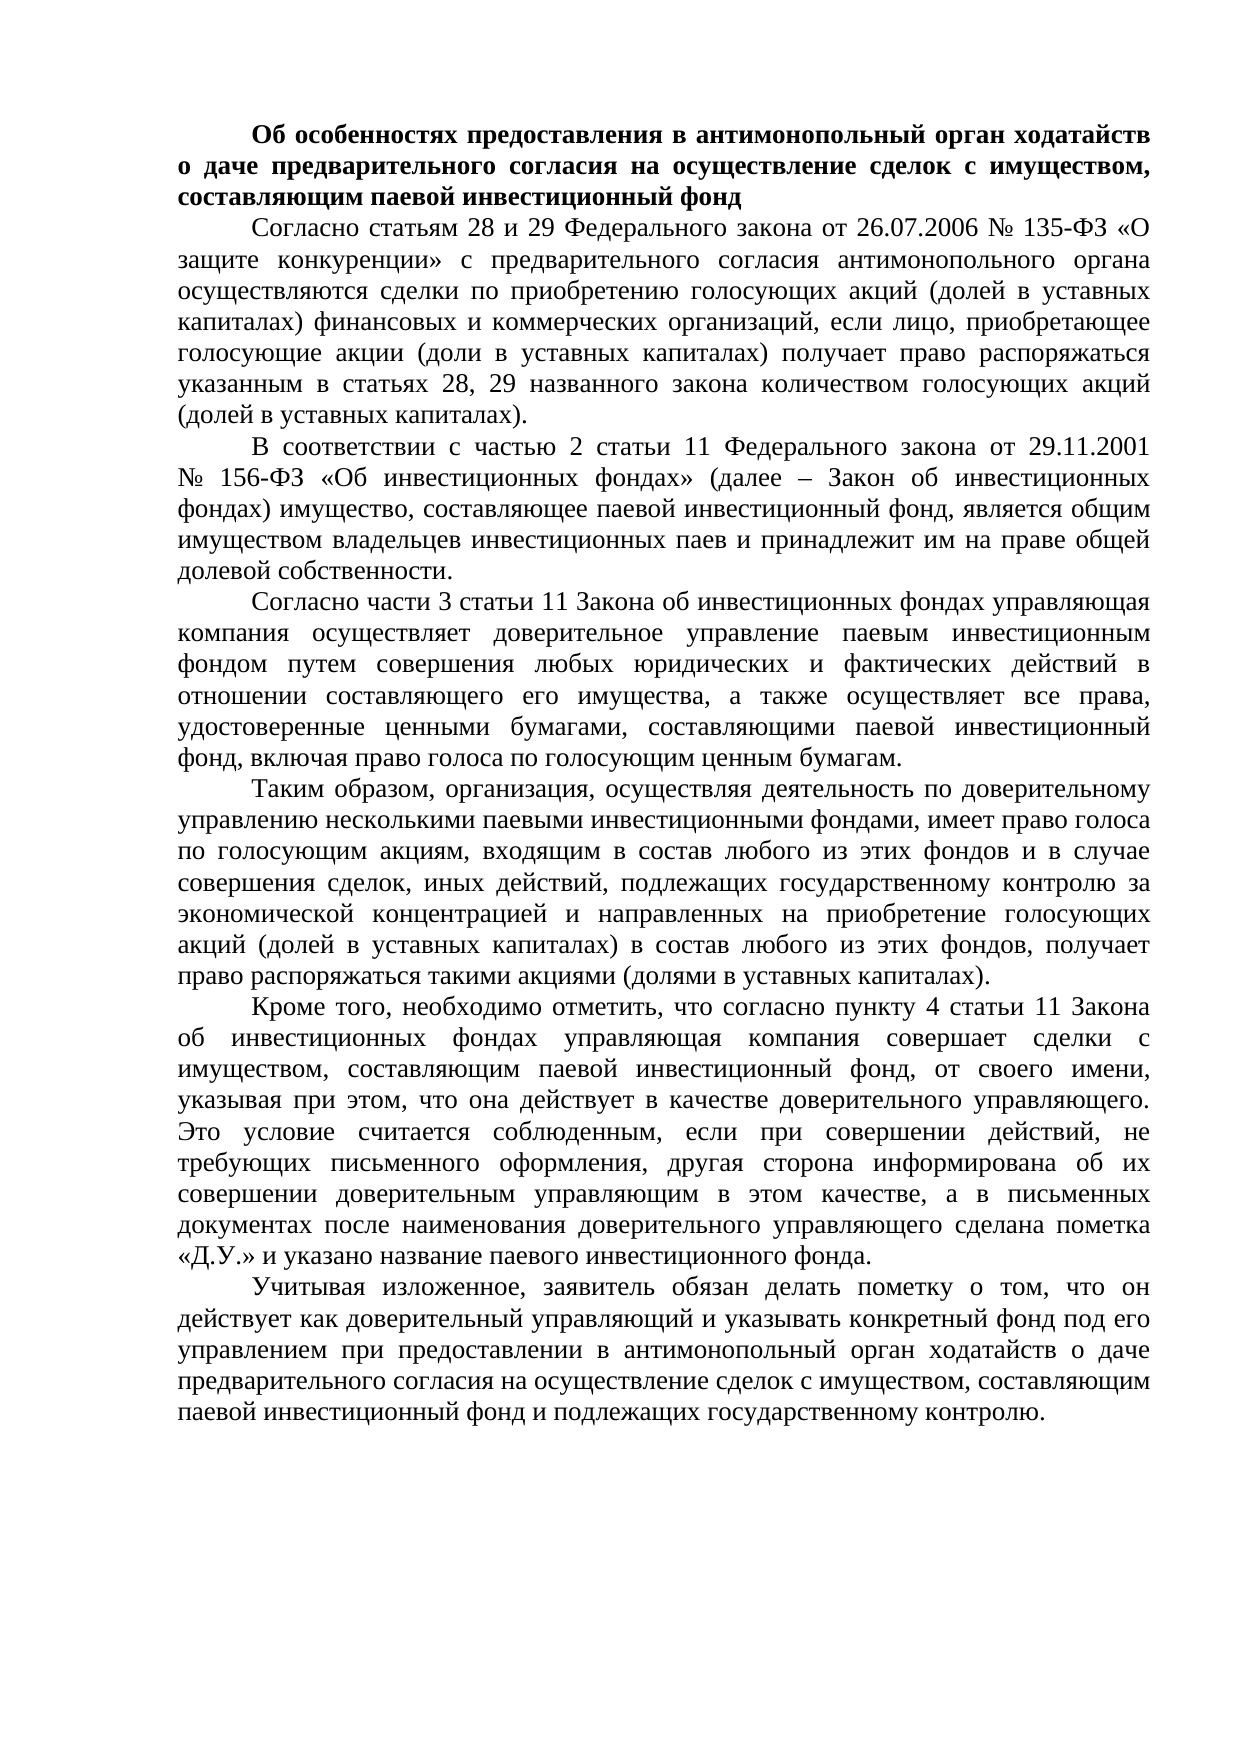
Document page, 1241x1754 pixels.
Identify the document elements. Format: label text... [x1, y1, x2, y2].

text В соответствии с частью 2 статьи 11 Федерального закона от 29.11.2001 № 156-ФЗ «Об инвестиционных фондах» (далее – Закон об инвестиционных фондах) имущество, составляющее паевой инвестиционный фонд, является общим имуществом владельцев инвестиционных паев и принадлежит им на праве общей долевой собственности. [177, 429, 1152, 585]
text Об особенностях предоставления в антимонопольный орган ходатайств о даче предварительного согласия на осуществление сделок с имуществом, составляющим паевой инвестиционный фонд [177, 118, 1152, 212]
text Кроме того, необходимо отметить, что согласно пункту 4 статьи 11 Закона об инвестиционных фондах управляющая компания совершает сделки с имуществом, составляющим паевой инвестиционный фонд, от своего имени, указывая при этом, что она действует в качестве доверительного управляющего. Это условие считается соблюденным, если при совершении действий, не требующих письменного оформления, другая сторона информирована об их совершении доверительным управляющим в этом качестве, а в письменных документах после наименования доверительного управляющего сделана пометка «Д.У.» и указано название паевого инвестиционного фонда. [177, 990, 1152, 1271]
text Согласно статьям 28 и 29 Федерального закона от 26.07.2006 № 135-ФЗ «О защите конкуренции» с предварительного согласия антимонопольного органа осуществляются сделки по приобретению голосующих акций (долей в уставных капиталах) финансовых и коммерческих организаций, если лицо, приобретающее голосующие акции (доли в уставных капиталах) получает право распоряжаться указанным в статьях 28, 29 названного закона количеством голосующих акций (долей в уставных капиталах). [177, 212, 1152, 429]
text Таким образом, организация, осуществляя деятельность по доверительному управлению несколькими паевыми инвестиционными фондами, имеет право голоса по голосующим акциям, входящим в состав любого из этих фондов и в случае совершения сделок, иных действий, подлежащих государственному контролю за экономической концентрацией и направленных на приобретение голосующих акций (долей в уставных капиталах) в состав любого из этих фондов, получает право распоряжаться такими акциями (долями в уставных капиталах). [177, 772, 1152, 990]
text Учитывая изложенное, заявитель обязан делать пометку о том, что он действует как доверительный управляющий и указывать конкретный фонд под его управлением при предоставлении в антимонопольный орган ходатайств о даче предварительного согласия на осуществление сделок с имуществом, составляющим паевой инвестиционный фонд и подлежащих государственному контролю. [177, 1271, 1152, 1426]
text Согласно части 3 статьи 11 Закона об инвестиционных фондах управляющая компания осуществляет доверительное управление паевым инвестиционным фондом путем совершения любых юридических и фактических действий в отношении составляющего его имущества, а также осуществляет все права, удостоверенные ценными бумагами, составляющими паевой инвестиционный фонд, включая право голоса по голосующим ценным бумагам. [177, 585, 1152, 772]
